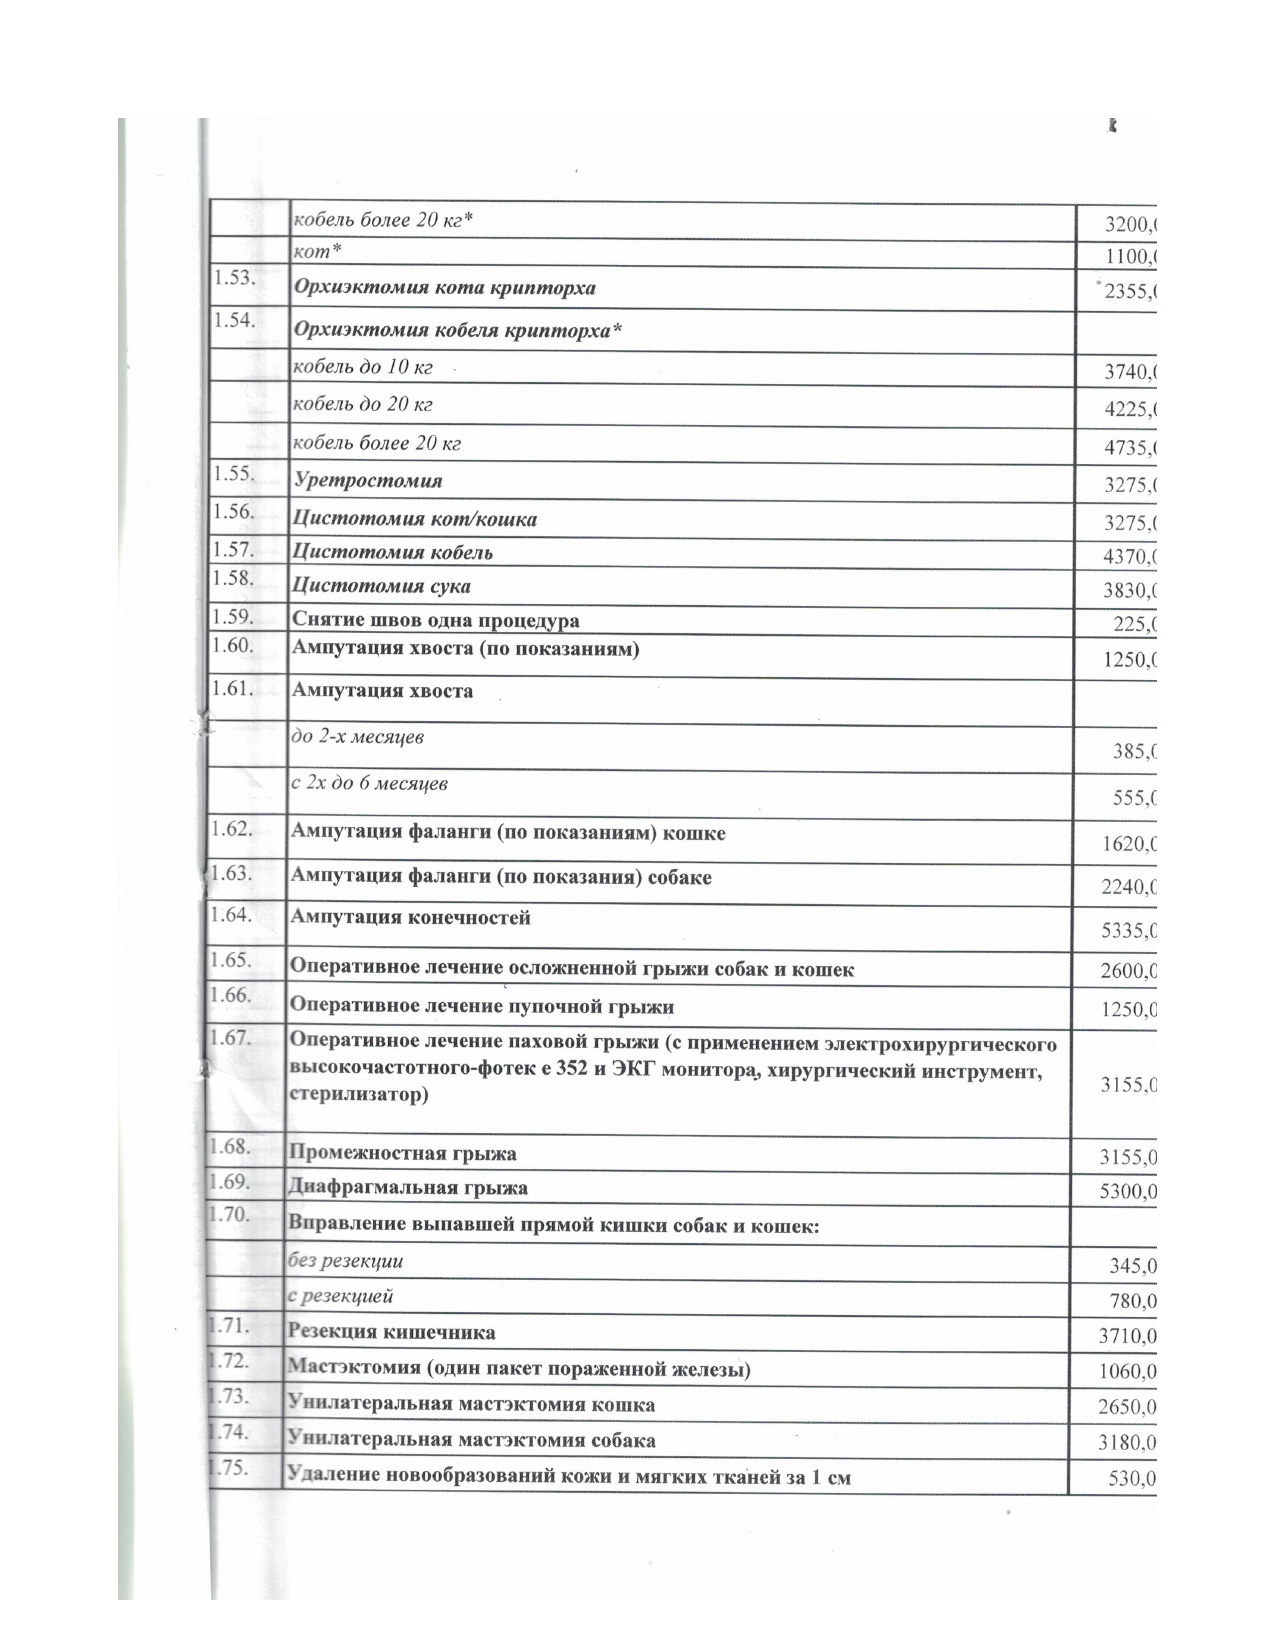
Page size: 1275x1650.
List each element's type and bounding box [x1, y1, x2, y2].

picture [118, 118, 1157, 1600]
